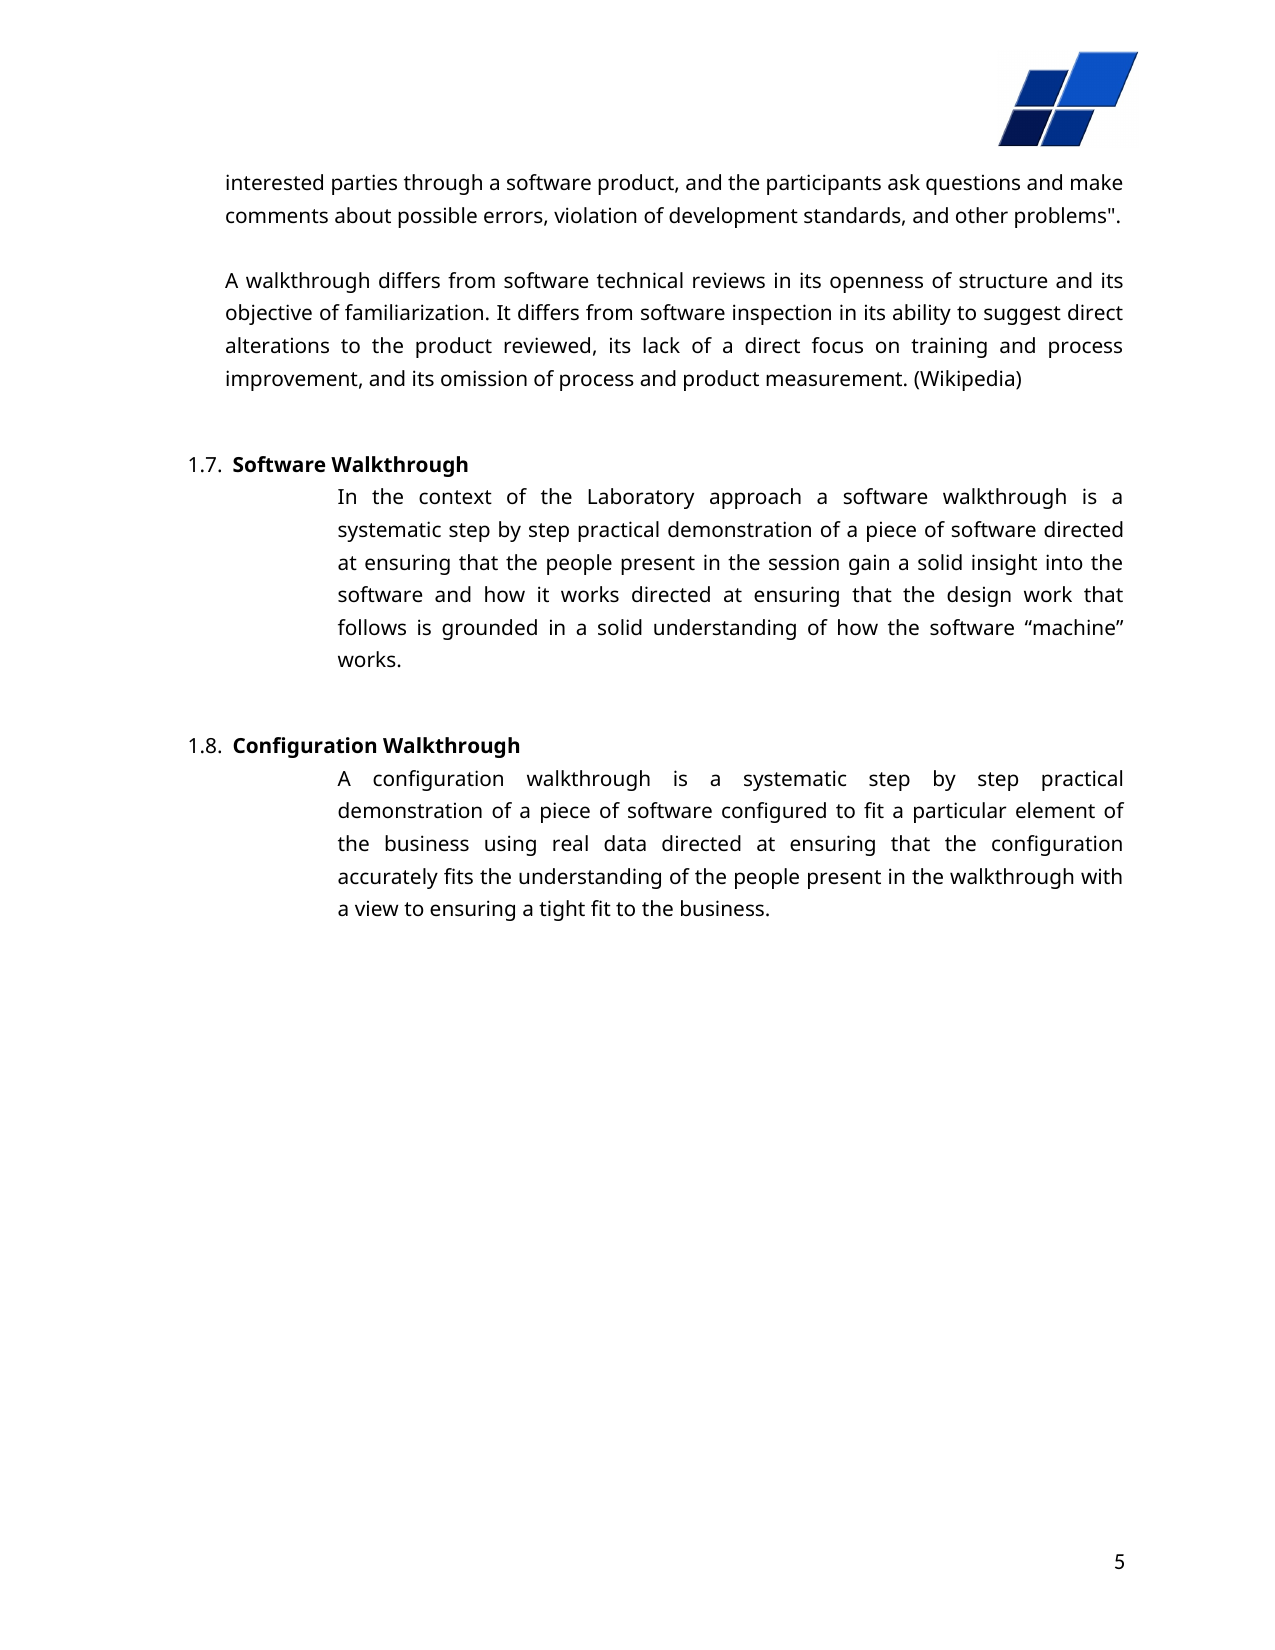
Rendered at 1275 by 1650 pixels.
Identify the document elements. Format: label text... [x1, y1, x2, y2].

subtitle Configuration Walkthrough [187, 731, 1125, 760]
picture [996, 50, 1139, 148]
list A configuration walkthrough is a systematic step by step practical demonstration of a piece of software configured to fit a particular element of the business using real data directed at ensuring that the configuration accurately fits the understanding of the people present in the walkthrough with a view to ensuring a tight fit to the business. [337, 764, 1125, 923]
list A walkthrough differs from software technical reviews in its openness of structure and its objective of familiarization. It differs from software inspection in its ability to suggest direct alterations to the product reviewed, its lack of a direct focus on training and process improvement, and its omission of process and product measurement. (Wikipedia) [225, 266, 1125, 392]
subtitle Software Walkthrough [187, 450, 1125, 478]
list In the context of the Laboratory approach a software walkthrough is a systematic step by step practical demonstration of a piece of software directed at ensuring that the people present in the session gain a solid insight into the software and how it works directed at ensuring that the design work that follows is grounded in a solid understanding of how the software “machine” works. [337, 482, 1125, 674]
